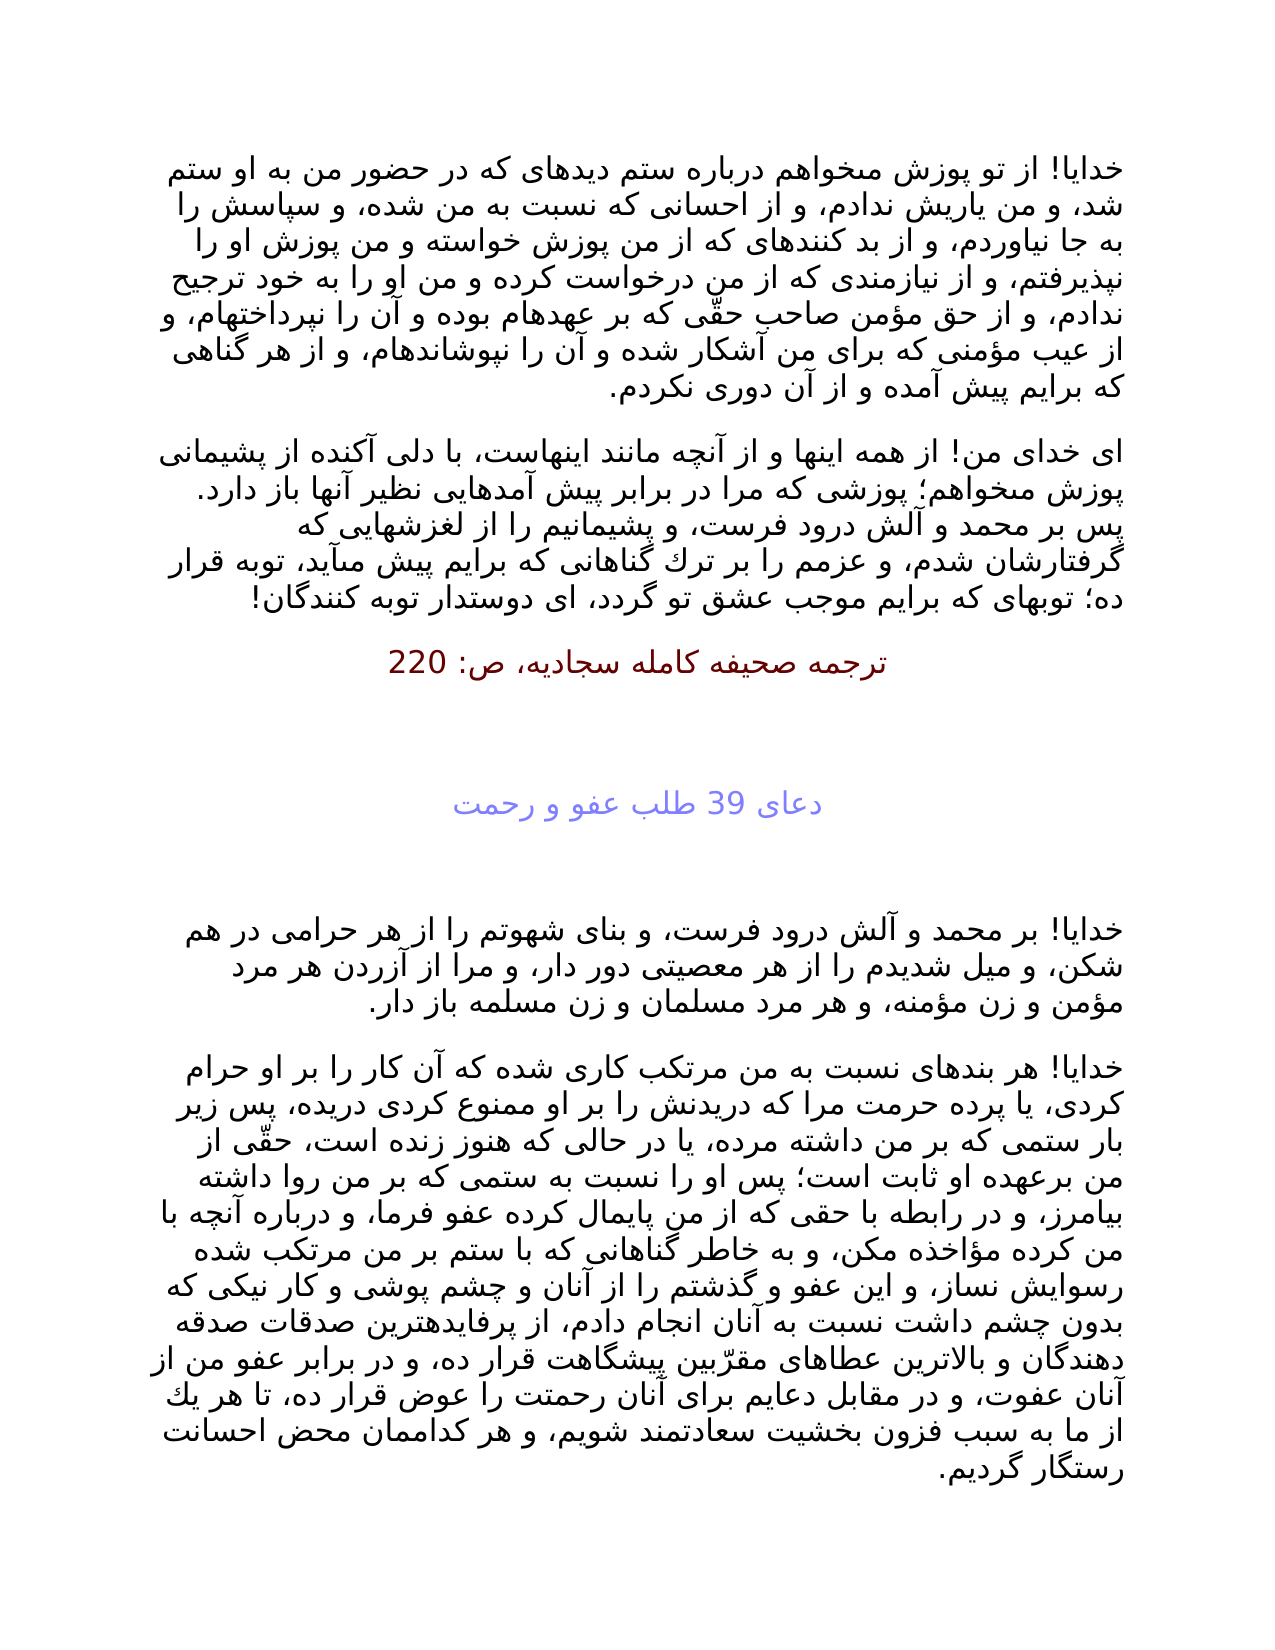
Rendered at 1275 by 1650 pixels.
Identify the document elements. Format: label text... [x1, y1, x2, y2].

text ترجمه صحيفه كامله سجاديه، ص: 220 [150, 644, 1125, 681]
text اى خداى من! از همه اينها و از آنچه مانند اينهاست، با دلى آكنده از پشيمانى پوزش مى‏خواهم؛ پوزشى كه مرا در برابر پيش آمدهايى نظير آنها باز دارد. پس بر محمد و آلش درود فرست، و پشيمانيم را از لغزش‏هايى كه گرفتارشان شدم، و عزمم را بر ترك گناهانى كه برايم پيش مى‏آيد، توبه قرار ده؛ توبه‏اى كه برايم موجب عشق تو گردد، اى دوستدار توبه كنندگان! [150, 434, 1125, 615]
text خدايا! از تو پوزش مى‏خواهم درباره ستم ديده‏اى كه در حضور من به او ستم شد، و من ياريش ندادم، و از احسانى كه نسبت به من شده، و سپاسش را به جا نياوردم، و از بد كننده‏اى كه از من پوزش خواسته و من پوزش او را نپذيرفتم، و از نيازمندى كه از من درخواست كرده و من او را به خود ترجيح ندادم، و از حق مؤمن صاحب حقّى كه بر عهده‏ام بوده و آن را نپرداخته‏ام، و از عيب مؤمنى كه براى من آشكار شده و آن را نپوشانده‏ام، و از هر گناهى كه برايم پيش آمده و از آن دورى نكردم. [150, 150, 1125, 404]
text خدايا! هر بنده‏اى نسبت به من مرتكب كارى شده كه آن كار را بر او حرام كردى، يا پرده حرمت مرا كه دريدنش را بر او ممنوع كردى دريده، پس زير بار ستمى كه بر من داشته مرده، يا در حالى كه هنوز زنده است، حقّى از من برعهده او ثابت است؛ پس او را نسبت به ستمى كه بر من روا داشته بيامرز، و در رابطه با حقى كه از من پايمال كرده عفو فرما، و درباره آنچه با من كرده مؤاخذه مكن، و به خاطر گناهانى كه با ستم بر من مرتكب شده رسوايش نساز، و اين عفو و گذشتم را از آنان و چشم پوشى و كار نيكى كه بدون چشم داشت نسبت به آنان انجام دادم، از پرفايده‏ترين صدقات صدقه دهندگان و بالاترين عطاهاى مقرّبين پيشگاهت قرار ده، و در برابر عفو من از آنان عفوت، و در مقابل دعايم براى آنان رحمتت را عوض قرار ده، تا هر يك از ما به سبب فزون بخشيت سعادتمند شويم، و هر كداممان محض احسانت رستگار گرديم. [150, 1049, 1125, 1485]
text خدايا! بر محمد و آلش درود فرست، و بناى شهوتم را از هر حرامى در هم شكن، و ميل شديدم را از هر معصيتى دور دار، و مرا از آزردن هر مرد مؤمن و زن مؤمنه، و هر مرد مسلمان و زن مسلمه باز دار. [150, 911, 1125, 1020]
text دعاى 39 طلب عفو و رحمت‏ [150, 785, 1125, 822]
